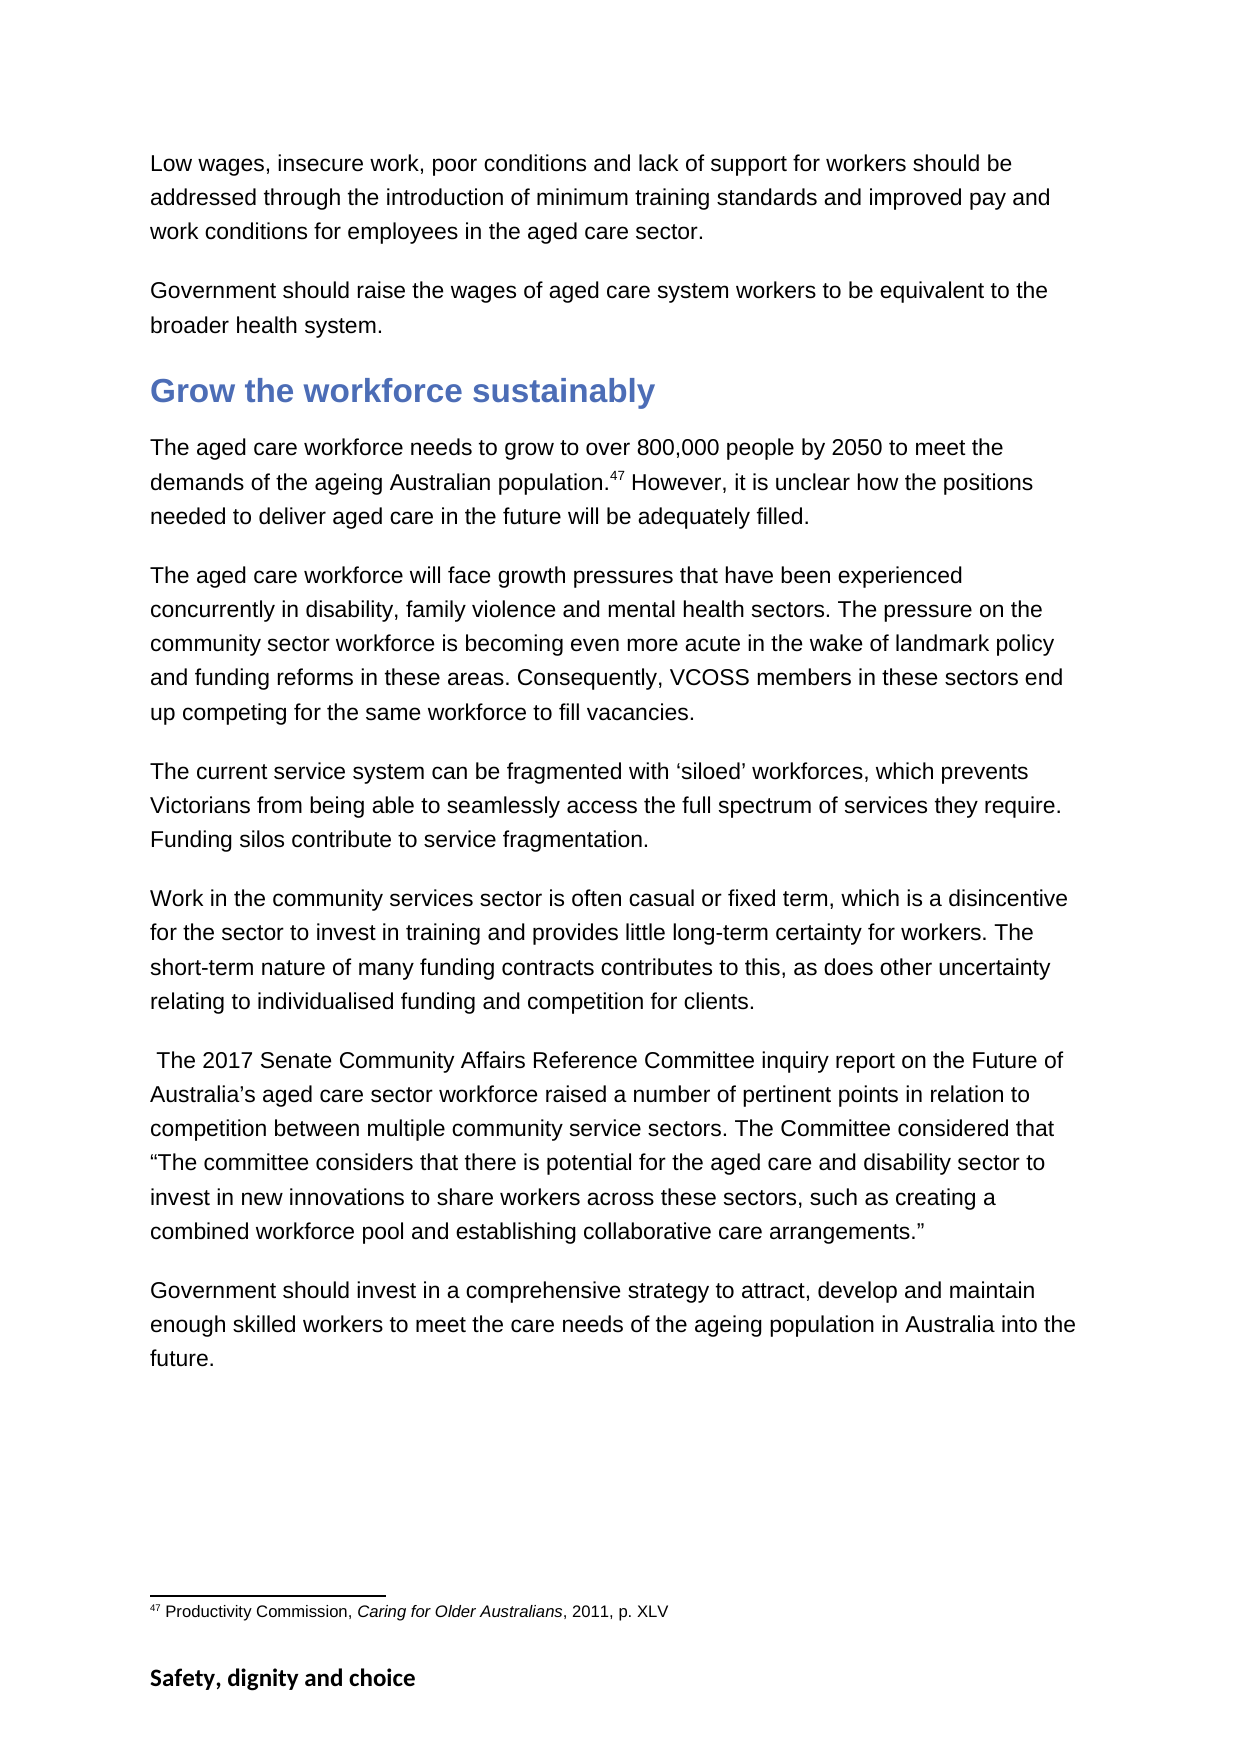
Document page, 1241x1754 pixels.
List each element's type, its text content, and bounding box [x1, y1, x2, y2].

text The current service system can be fragmented with ‘siloed’ workforces, which prevents Victorians from being able to seamlessly access the full spectrum of services they require. Funding silos contribute to service fragmentation. [150, 758, 1090, 852]
subtitle Grow the workforce sustainably [150, 371, 1090, 409]
text The 2017 Senate Community Affairs Reference Committee inquiry report on the Future of Australia’s aged care sector workforce raised a number of pertinent points in relation to competition between multiple community service sectors. The Committee considered that “The committee considers that there is potential for the aged care and disability sector to invest in new innovations to share workers across these sectors, such as creating a combined workforce pool and establishing collaborative care arrangements.” [150, 1047, 1090, 1244]
text Low wages, insecure work, poor conditions and lack of support for workers should be addressed through the introduction of minimum training standards and improved pay and work conditions for employees in the aged care sector. [150, 150, 1090, 245]
text The aged care workforce will face growth pressures that have been experienced concurrently in disability, family violence and mental health sectors. The pressure on the community sector workforce is becoming even more acute in the wake of landmark policy and funding reforms in these areas. Consequently, VCOSS members in these sectors end up competing for the same workforce to fill vacancies. [150, 562, 1090, 725]
text The aged care workforce needs to grow to over 800,000 people by 2050 to meet the demands of the ageing Australian population. However, it is unclear how the positions needed to deliver aged care in the future will be adequately filled. [150, 434, 1090, 529]
text Government should raise the wages of aged care system workers to be equivalent to the broader health system. [150, 277, 1090, 338]
text Government should invest in a comprehensive strategy to attract, develop and maintain enough skilled workers to meet the care needs of the ageing population in Australia into the future. [150, 1277, 1090, 1371]
text Work in the community services sector is often casual or fixed term, which is a disincentive for the sector to invest in training and provides little long-term certainty for workers. The short-term nature of many funding contracts contributes to this, as does other uncertainty relating to individualised funding and competition for clients. [150, 885, 1090, 1014]
